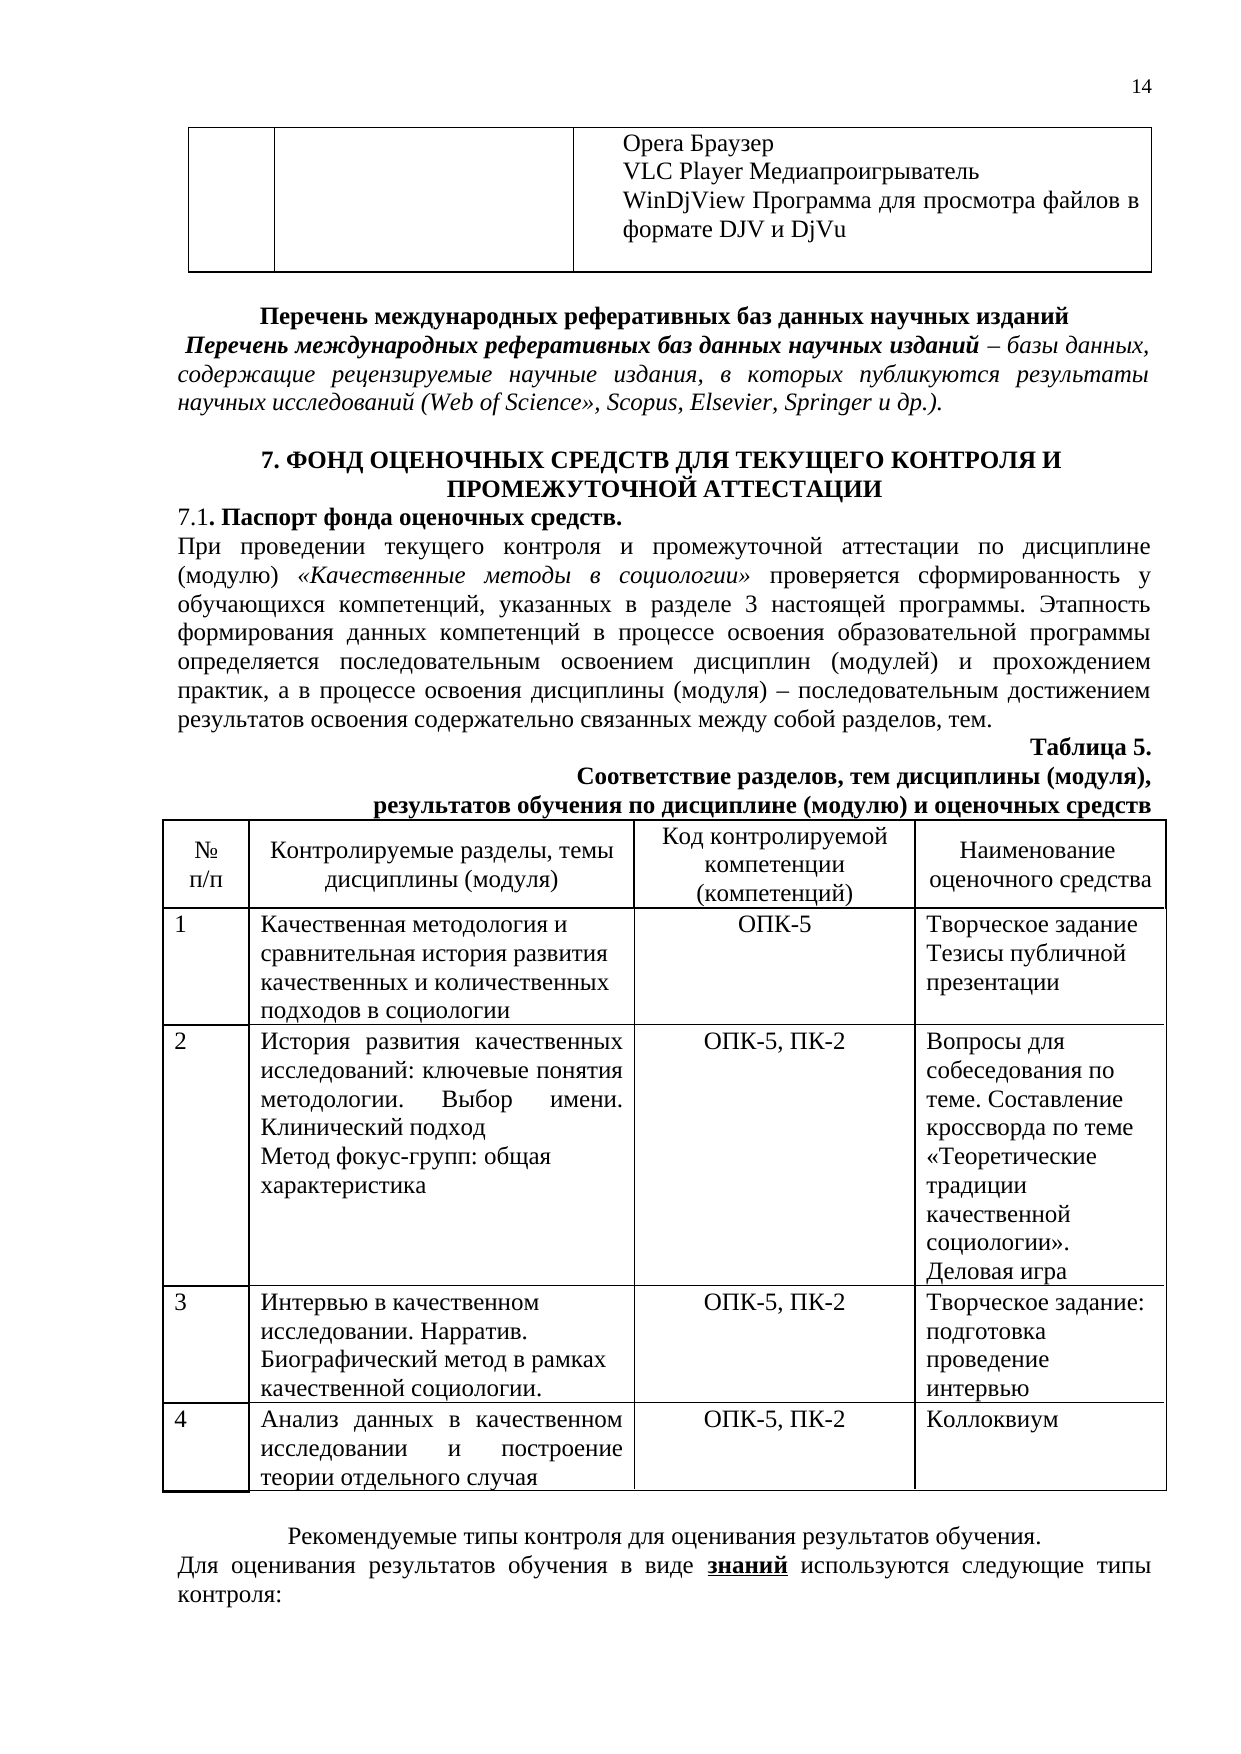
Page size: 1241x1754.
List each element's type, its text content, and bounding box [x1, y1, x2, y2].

table_header Код контролируемой компетенции (компетенций) [635, 821, 914, 907]
table_header Контролируемые разделы, темы дисциплины (модуля) [250, 821, 633, 907]
table_cell Интервью в качественном исследовании. Нарратив. Биографический метод в рамках качественной социологии. [250, 1286, 634, 1402]
table_cell 4 [164, 1404, 248, 1490]
text результатов обучения по дисциплине (модулю) и оценочных средств [177, 790, 1152, 819]
table_cell 3 [189, 128, 274, 271]
text Для оценивания результатов обучения в виде знаний используются следующие типы контроля: [177, 1550, 1152, 1607]
text Таблица 5. [177, 732, 1152, 761]
table_cell Качественная методология и сравнительная история развития качественных и количественных подходов в социологии [250, 909, 634, 1024]
text 7.1. Паспорт фонда оценочных средств. [177, 502, 1152, 531]
text Перечень международных реферативных баз данных научных изданий – базы данных, содержащие рецензируемые научные издания, в которых публикуются результаты научных исследований (Web of Science», Scopus, Elsevier, Springer и др.). [177, 330, 1152, 416]
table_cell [275, 128, 573, 271]
table_cell ОПК-5 [635, 909, 914, 1024]
table_header Наименование оценочного средства [916, 821, 1165, 907]
text Рекомендуемые типы контроля для оценивания результатов обучения. [177, 1521, 1152, 1550]
table_cell Коллоквиум [915, 1402, 1166, 1490]
table_cell ОПК-5, ПК-2 [635, 1025, 914, 1285]
text При проведении текущего контроля и промежуточной аттестации по дисциплине (модулю) «Качественные методы в социологии» проверяется сформированность у обучающихся компетенций, указанных в разделе 3 настоящей программы. Этапность формирования данных компетенций в процессе освоения образовательной программы определяется последовательным освоением дисциплин (модулей) и прохождением практик, а в процессе освоения дисциплины (модуля) – последовательным достижением результатов освоения содержательно связанных между собой разделов, тем. [177, 531, 1152, 732]
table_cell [574, 128, 1151, 271]
table_cell 3 [164, 1287, 248, 1402]
table_header № п/п [164, 821, 248, 907]
table_cell 2 [164, 1026, 248, 1285]
table_cell Вопросы для собеседования по теме. Составление кроссворда по теме «Теоретические традиции качественной социологии». Деловая игра [916, 1024, 1166, 1285]
text Соответствие разделов, тем дисциплины (модуля), [177, 761, 1152, 790]
table_cell ОПК-5, ПК-2 [634, 1403, 915, 1490]
table_cell Творческое задание: подготовка проведение интервью [916, 1285, 1166, 1402]
table_cell Анализ данных в качественном исследовании и построение теории отдельного случая [250, 1403, 634, 1490]
table_cell История развития качественных исследований: ключевые понятия методологии. Выбор имени. Клинический подход Метод фокус-групп: общая характеристика [250, 1025, 634, 1285]
table_cell Творческое задание Тезисы публичной презентации [916, 907, 1166, 1024]
table_cell ОПК-5, ПК-2 [635, 1286, 914, 1402]
table_cell 1 [164, 909, 248, 1024]
text Перечень международных реферативных баз данных научных изданий [177, 301, 1152, 330]
text 7. ФОНД ОЦЕНОЧНЫХ СРЕДСТВ ДЛЯ ТЕКУЩЕГО КОНТРОЛЯ И ПРОМЕЖУТОЧНОЙ АТТЕСТАЦИИ [177, 445, 1152, 502]
